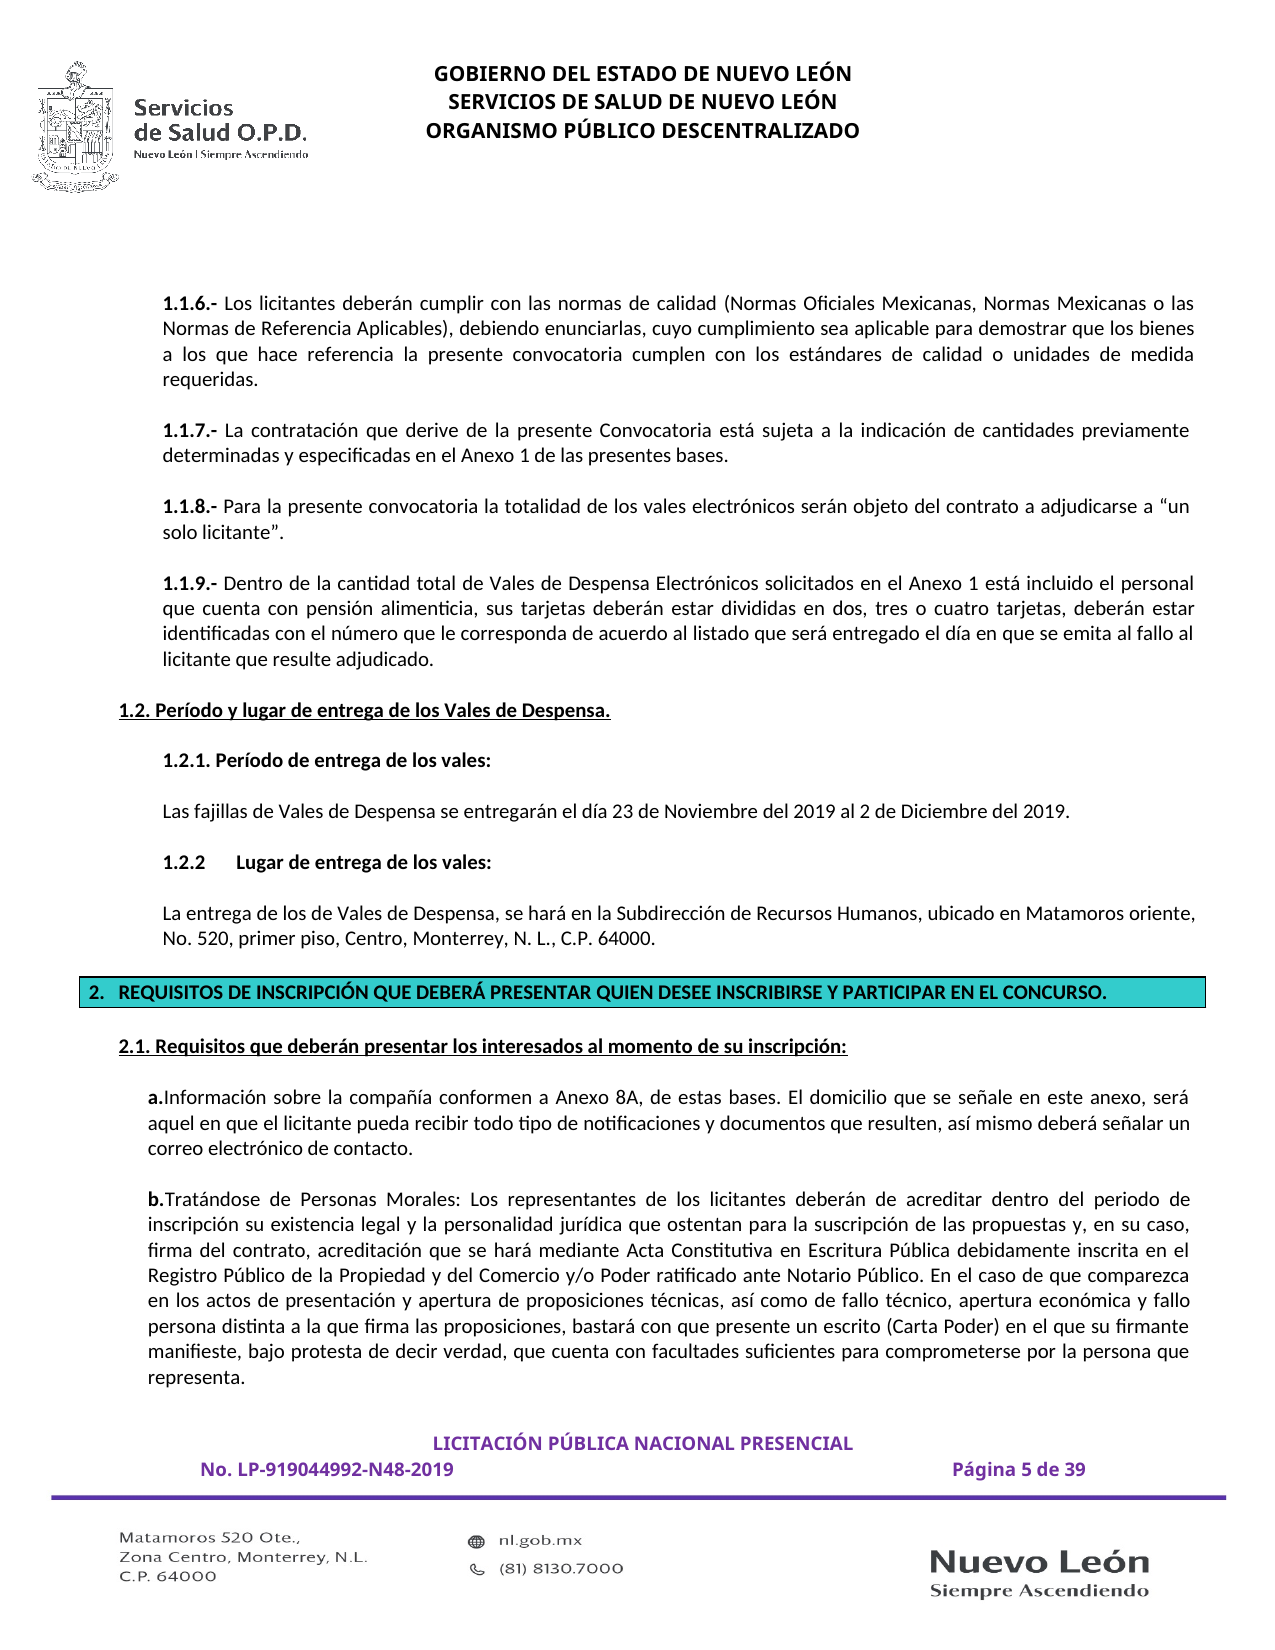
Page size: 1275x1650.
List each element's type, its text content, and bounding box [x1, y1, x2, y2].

text 1.1.7.- La contratación que derive de la presente Convocatoria está sujeta a la indicación de cantidades previamente determinadas y especificadas en el Anexo 1 de las presentes bases. [162, 417, 1192, 468]
picture [0, 4, 343, 249]
text 1.1.9.- Dentro de la cantidad total de Vales de Despensa Electrónicos solicitados en el Anexo 1 está incluido el personal que cuenta con pensión alimenticia, sus tarjetas deberán estar divididas en dos, tres o cuatro tarjetas, deberán estar identificadas con el número que le corresponda de acuerdo al listado que será entregado el día en que se emita al fallo al licitante que resulte adjudicado. [162, 570, 1197, 671]
text Las fajillas de Vales de Despensa se entregarán el día 23 de Noviembre del 2019 al 2 de Diciembre del 2019. [162, 798, 1197, 824]
text 2.1. Requisitos que deberán presentar los interesados al momento de su inscripción: [118, 1033, 1197, 1059]
text La entrega de los de Vales de Despensa, se hará en la Subdirección de Recursos Humanos, ubicado en Matamoros oriente, No. 520, primer piso, Centro, Monterrey, N. L., C.P. 64000. [162, 900, 1197, 951]
text 1.1.6.- Los licitantes deberán cumplir con las normas de calidad (Normas Oficiales Mexicanas, Normas Mexicanas o las Normas de Referencia Aplicables), debiendo enunciarlas, cuyo cumplimiento sea aplicable para demostrar que los bienes a los que hace referencia la presente convocatoria cumplen con los estándares de calidad o unidades de medida requeridas. [162, 290, 1197, 392]
list REQUISITOS DE INSCRIPCIÓN QUE DEBERÁ PRESENTAR QUIEN DESEE INSCRIBIRSE Y PARTICIPAR EN EL CONCURSO. [80, 978, 1205, 1007]
list Información sobre la compañía conformen a Anexo 8A, de estas bases. El domicilio que se señale en este anexo, será aquel en que el licitante pueda recibir todo tipo de notificaciones y documentos que resulten, así mismo deberá señalar un correo electrónico de contacto. [148, 1084, 1192, 1161]
text 1.2. Período y lugar de entrega de los Vales de Despensa. [118, 697, 1197, 722]
text 1.1.8.- Para la presente convocatoria la totalidad de los vales electrónicos serán objeto del contrato a adjudicarse a “un solo licitante”. [162, 493, 1192, 544]
text 1.2.2 Lugar de entrega de los vales: [162, 849, 1197, 875]
list Tratándose de Personas Morales: Los representantes de los licitantes deberán de acreditar dentro del periodo de inscripción su existencia legal y la personalidad jurídica que ostentan para la suscripción de las propuestas y, en su caso, firma del contrato, acreditación que se hará mediante Acta Constitutiva en Escritura Pública debidamente inscrita en el Registro Público de la Propiedad y del Comercio y/o Poder ratificado ante Notario Público. En el caso de que comparezca en los actos de presentación y apertura de proposiciones técnicas, así como de fallo técnico, apertura económica y fallo persona distinta a la que firma las proposiciones, bastará con que presente un escrito (Carta Poder) en el que su firmante manifieste, bajo protesta de decir verdad, que cuenta con facultades suficientes para comprometerse por la persona que representa. [148, 1186, 1192, 1389]
text 1.2.1. Período de entrega de los vales: [162, 748, 1197, 773]
picture [46, 1490, 1227, 1607]
